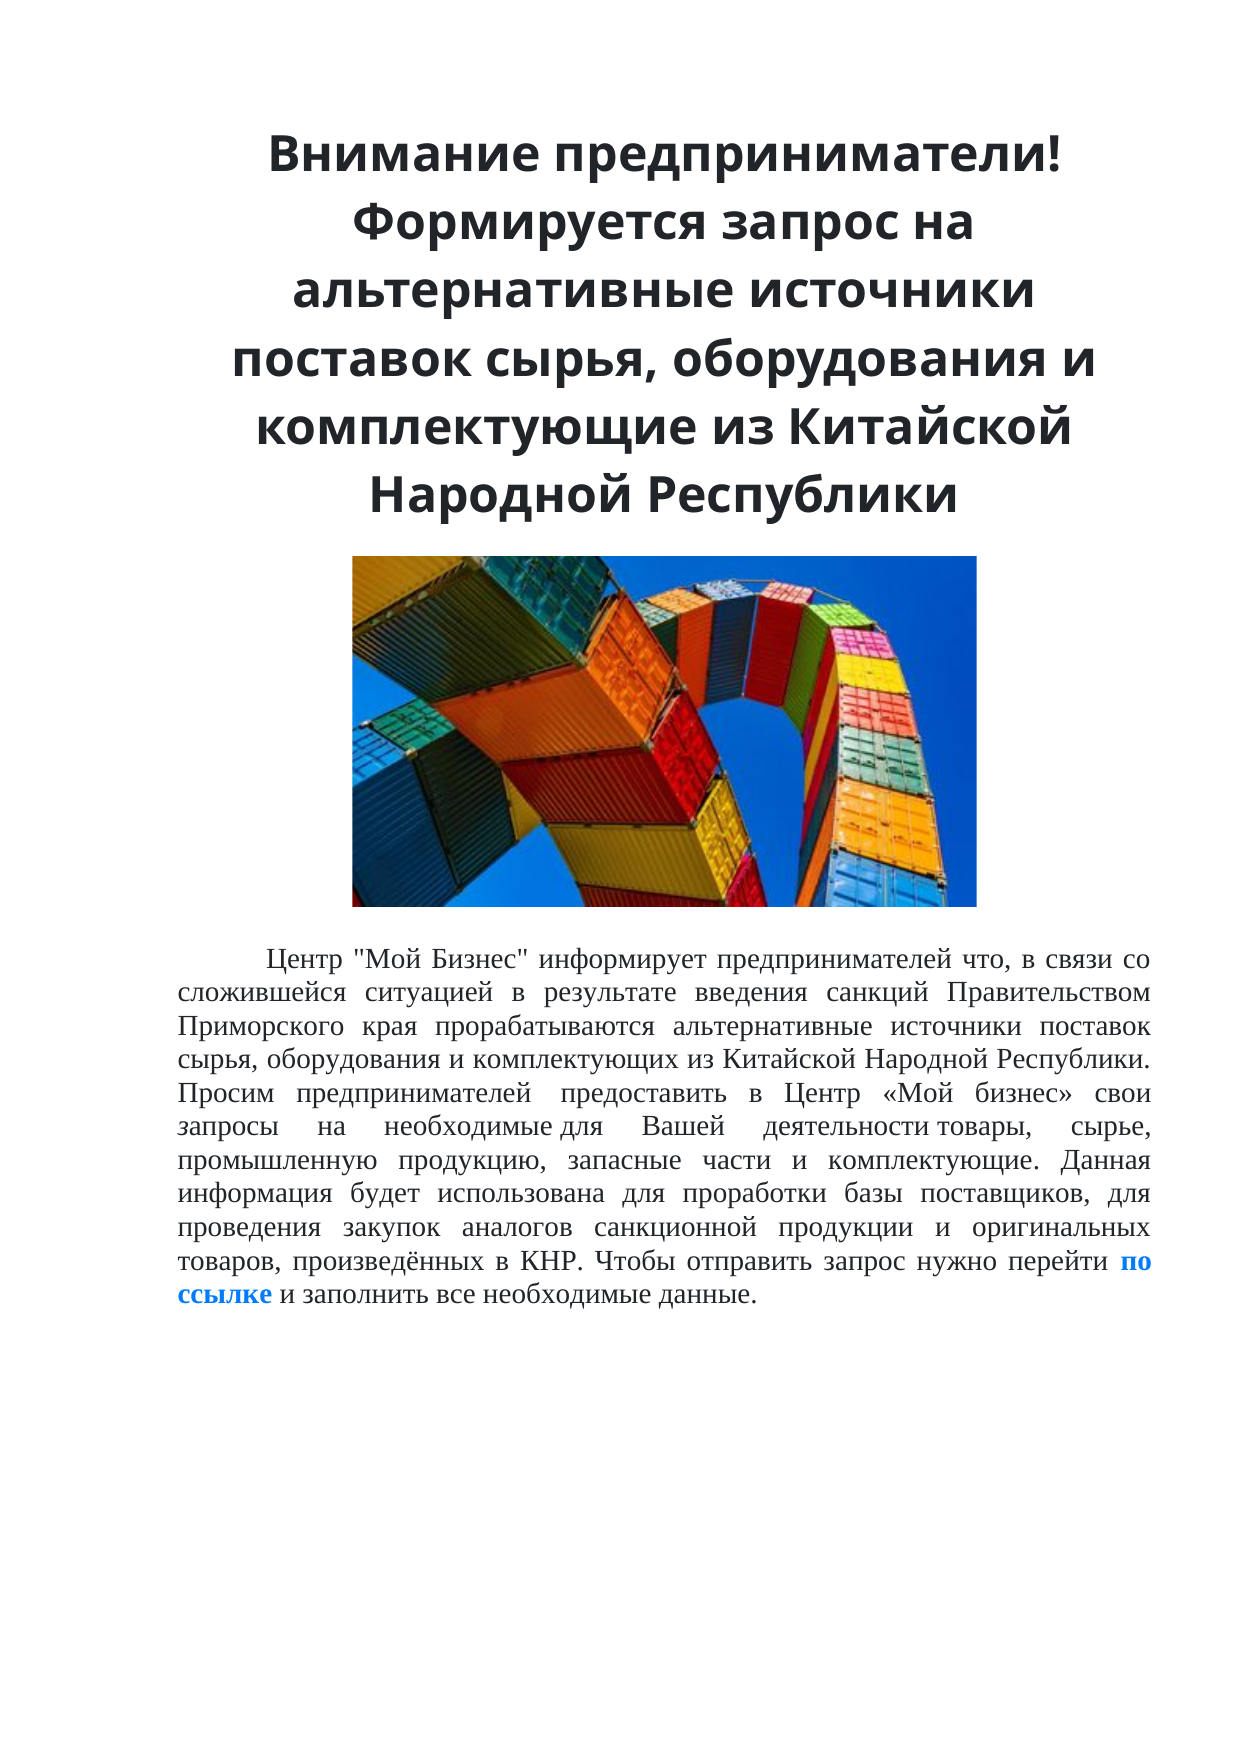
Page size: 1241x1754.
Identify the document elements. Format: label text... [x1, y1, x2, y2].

text Внимание предприниматели! Формируется запрос на альтернативные источники поставок сырья, оборудования и комплектующие из Китайской Народной Республики [177, 118, 1152, 527]
text Центр "Мой Бизнес" информирует предпринимателей что, в связи со сложившейся ситуацией в результате введения санкций Правительством Приморского края прорабатываются альтернативные источники поставок сырья, оборудования и комплектующих из Китайской Народной Республики. Просим предпринимателей предоставить в Центр «Мой бизнес» свои запросы на необходимые для Вашей деятельности товары, сырье, промышленную продукцию, запасные части и комплектующие. Данная информация будет использована для проработки базы поставщиков, для проведения закупок аналогов санкционной продукции и оригинальных товаров, произведённых в КНР. Чтобы отправить запрос нужно перейти по ссылке и заполнить все необходимые данные. [177, 941, 1152, 1310]
picture [352, 556, 977, 907]
